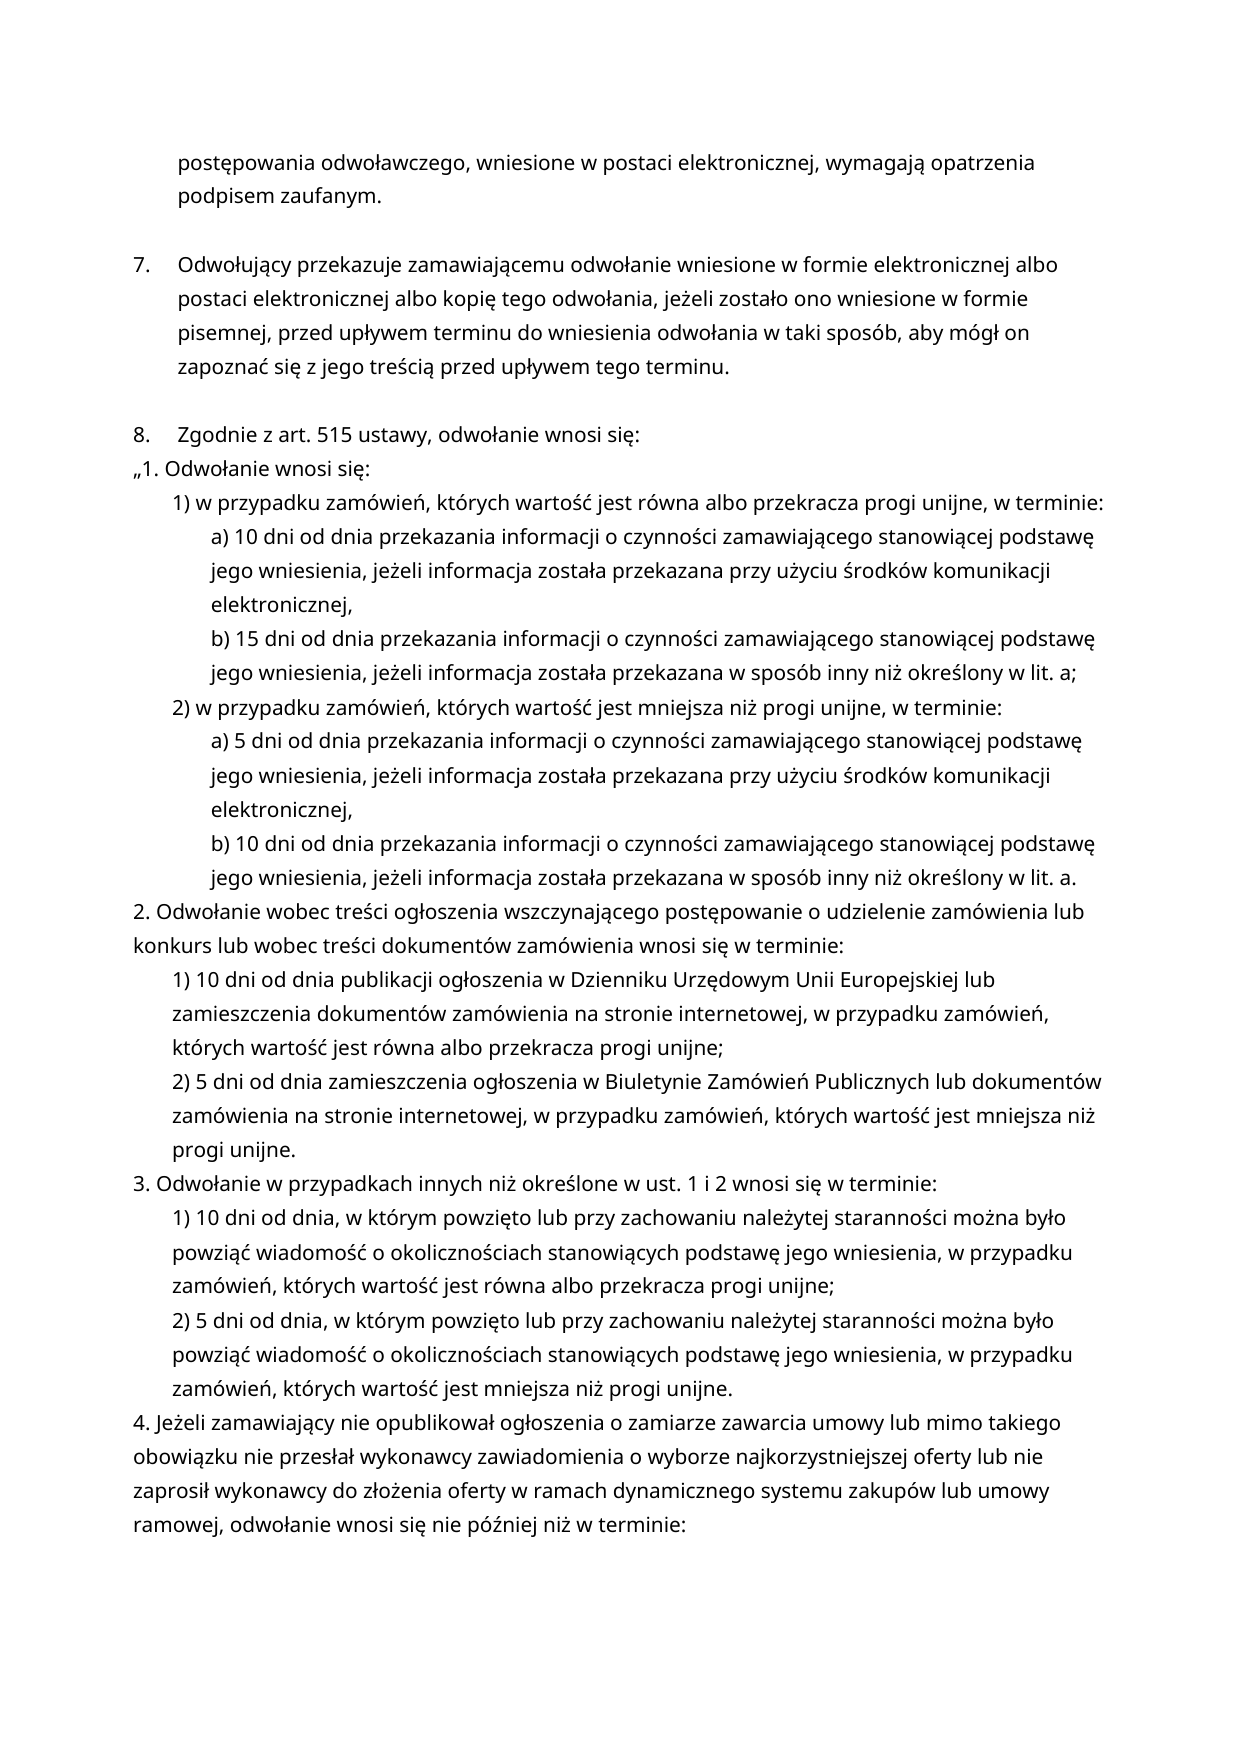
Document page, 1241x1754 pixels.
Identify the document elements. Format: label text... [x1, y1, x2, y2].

text b) 10 dni od dnia przekazania informacji o czynności zamawiającego stanowiącej podstawę jego wniesienia, jeżeli informacja została przekazana w sposób inny niż określony w lit. a. [211, 829, 1110, 891]
text 2. Odwołanie wobec treści ogłoszenia wszczynającego postępowanie o udzielenie zamówienia lub konkurs lub wobec treści dokumentów zamówienia wnosi się w terminie: [133, 897, 1110, 959]
text 3. Odwołanie w przypadkach innych niż określone w ust. 1 i 2 wnosi się w terminie: [133, 1169, 1110, 1198]
list Zgodnie z art. 515 ustawy, odwołanie wnosi się: [133, 420, 1107, 448]
text a) 10 dni od dnia przekazania informacji o czynności zamawiającego stanowiącej podstawę jego wniesienia, jeżeli informacja została przekazana przy użyciu środków komunikacji elektronicznej, [211, 522, 1110, 619]
text 1) 10 dni od dnia publikacji ogłoszenia w Dzienniku Urzędowym Unii Europejskiej lub zamieszczenia dokumentów zamówienia na stronie internetowej, w przypadku zamówień, których wartość jest równa albo przekracza progi unijne; [172, 965, 1110, 1062]
text 2) 5 dni od dnia, w którym powzięto lub przy zachowaniu należytej staranności można było powziąć wiadomość o okolicznościach stanowiących podstawę jego wniesienia, w przypadku zamówień, których wartość jest mniejsza niż progi unijne. [172, 1306, 1110, 1402]
text 1) w przypadku zamówień, których wartość jest równa albo przekracza progi unijne, w terminie: [172, 488, 1110, 517]
text b) 15 dni od dnia przekazania informacji o czynności zamawiającego stanowiącej podstawę jego wniesienia, jeżeli informacja została przekazana w sposób inny niż określony w lit. a; [211, 624, 1110, 687]
text 2) 5 dni od dnia zamieszczenia ogłoszenia w Biuletynie Zamówień Publicznych lub dokumentów zamówienia na stronie internetowej, w przypadku zamówień, których wartość jest mniejsza niż progi unijne. [172, 1067, 1110, 1164]
text a) 5 dni od dnia przekazania informacji o czynności zamawiającego stanowiącej podstawę jego wniesienia, jeżeli informacja została przekazana przy użyciu środków komunikacji elektronicznej, [211, 727, 1110, 823]
text 4. Jeżeli zamawiający nie opublikował ogłoszenia o zamiarze zawarcia umowy lub mimo takiego obowiązku nie przesłał wykonawcy zawiadomienia o wyborze najkorzystniejszej oferty lub nie zaprosił wykonawcy do złożenia oferty w ramach dynamicznego systemu zakupów lub umowy ramowej, odwołanie wnosi się nie później niż w terminie: [133, 1408, 1110, 1538]
text 1) 10 dni od dnia, w którym powzięto lub przy zachowaniu należytej staranności można było powziąć wiadomość o okolicznościach stanowiących podstawę jego wniesienia, w przypadku zamówień, których wartość jest równa albo przekracza progi unijne; [172, 1203, 1110, 1300]
text „1. Odwołanie wnosi się: [133, 454, 1110, 483]
text 2) w przypadku zamówień, których wartość jest mniejsza niż progi unijne, w terminie: [172, 693, 1110, 721]
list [133, 148, 1107, 210]
list Odwołujący przekazuje zamawiającemu odwołanie wniesione w formie elektronicznej albo postaci elektronicznej albo kopię tego odwołania, jeżeli zostało ono wniesione w formie pisemnej, przed upływem terminu do wniesienia odwołania w taki sposób, aby mógł on zapoznać się z jego treścią przed upływem tego terminu. [133, 250, 1107, 380]
